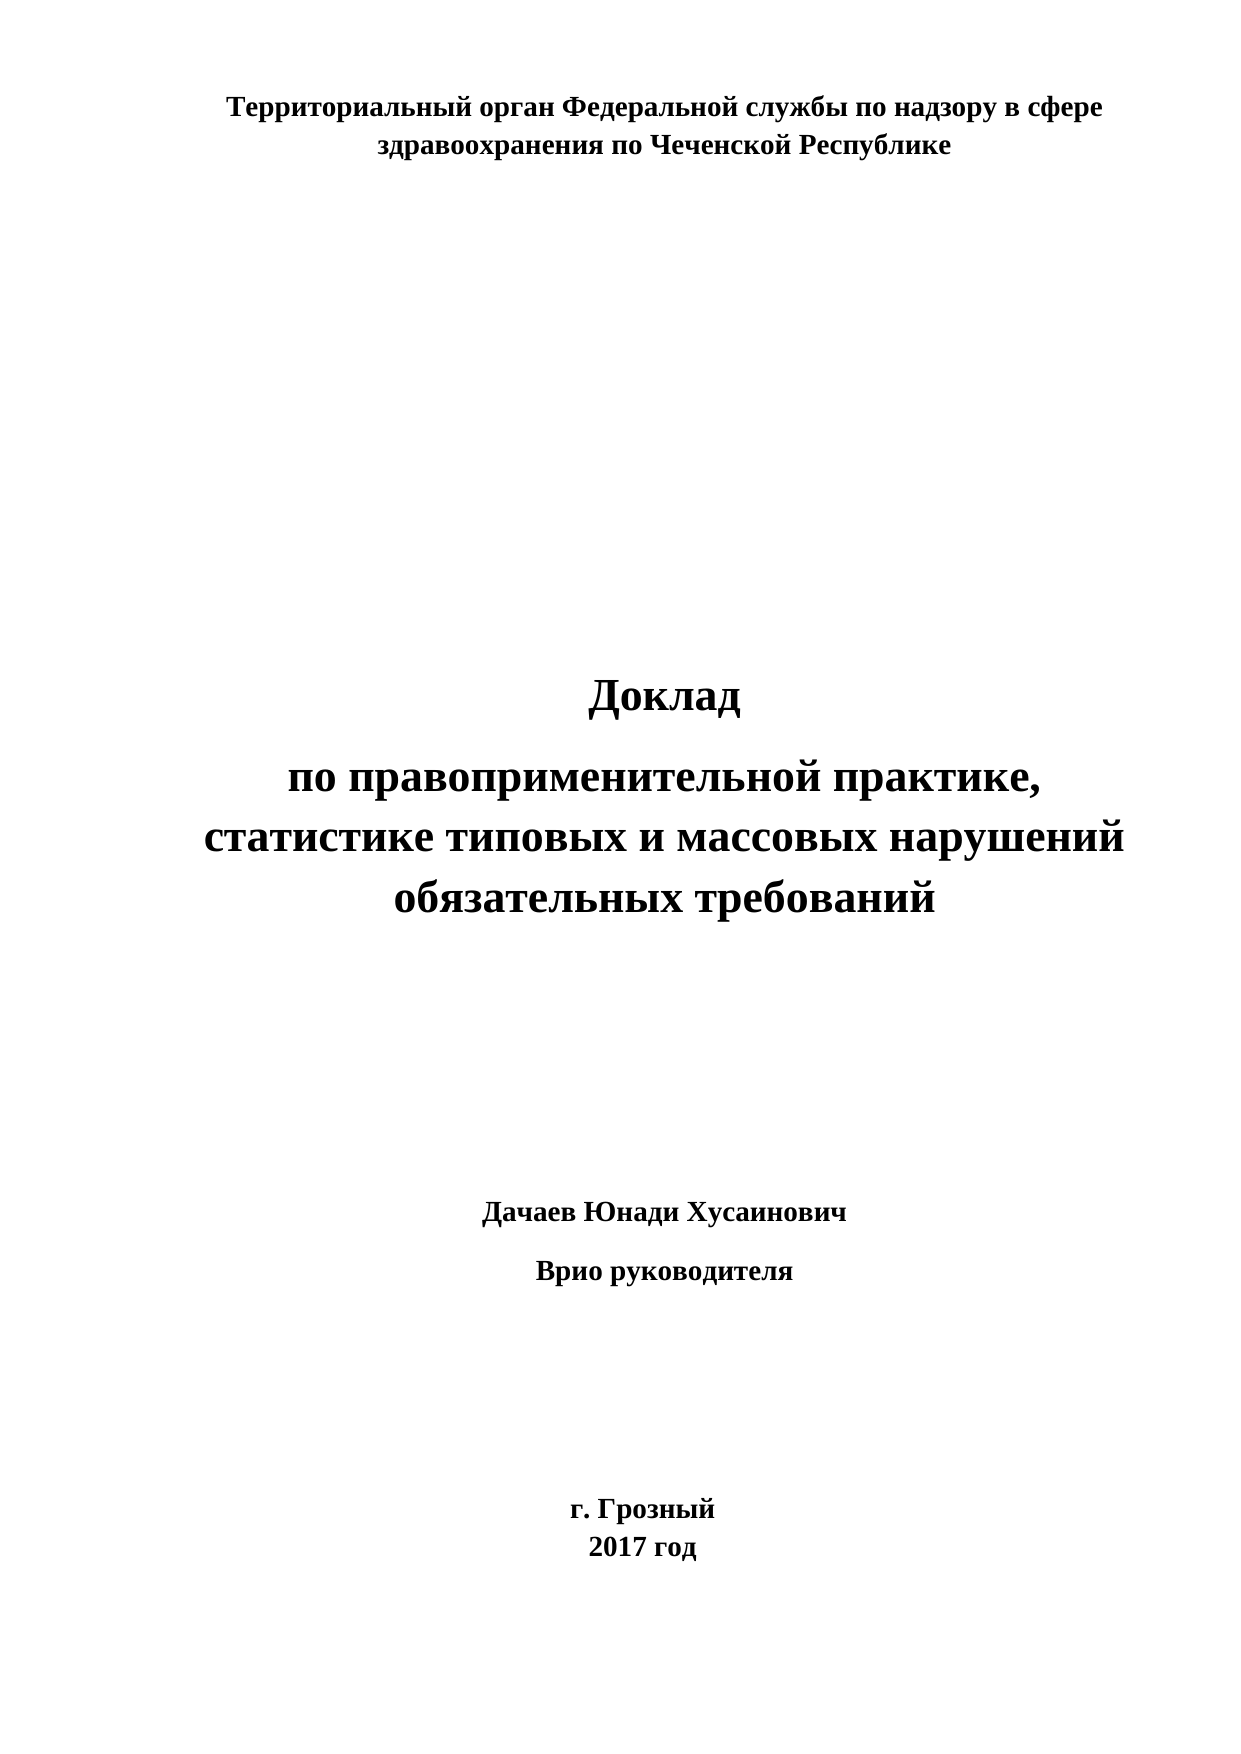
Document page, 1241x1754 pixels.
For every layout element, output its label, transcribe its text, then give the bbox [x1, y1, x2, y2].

text Доклад [177, 667, 1152, 720]
text г. Грозный [177, 1491, 1107, 1524]
text по правоприменительной практике, статистике типовых и массовых нарушений обязательных требований [177, 748, 1152, 922]
text 2017 год [177, 1529, 1107, 1563]
text Дачаев Юнади Хусаинович [177, 1194, 1152, 1227]
text Врио руководителя [177, 1253, 1152, 1287]
text Территориальный орган Федеральной службы по надзору в сфере здравоохранения по Чеченской Республике [177, 89, 1152, 161]
